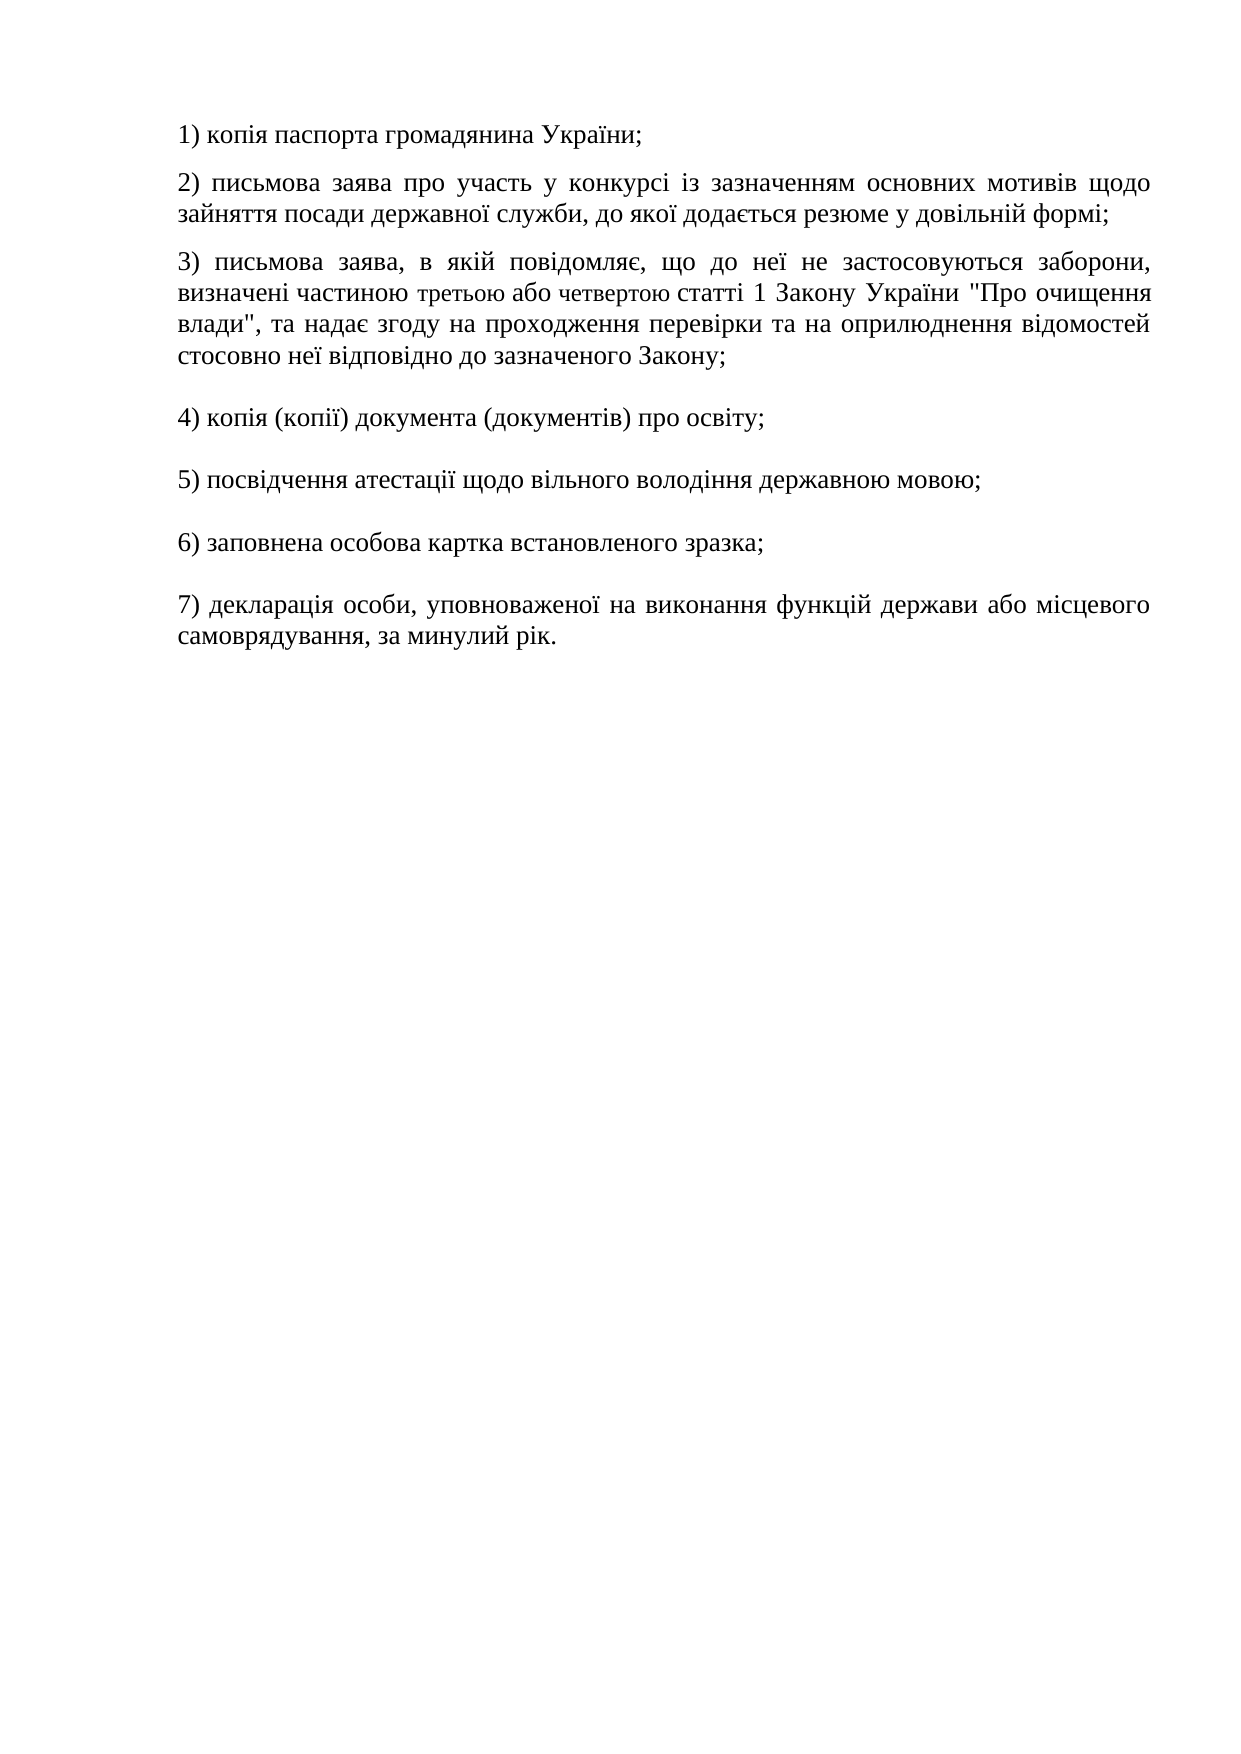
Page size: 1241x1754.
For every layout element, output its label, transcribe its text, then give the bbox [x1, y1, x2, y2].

text 6) заповнена особова картка встановленого зразка; [177, 526, 1152, 557]
text 7) декларація особи, уповноваженої на виконання функцій держави або місцевого самоврядування, за минулий рік. [177, 588, 1152, 650]
text 1) копія паспорта громадянина України; [177, 118, 1152, 149]
text 2) письмова заява про участь у конкурсі із зазначенням основних мотивів щодо зайняття посади державної служби, до якої додається резюме у довільній формі; [177, 166, 1152, 228]
text 5) посвідчення атестації щодо вільного володіння державною мовою; [177, 463, 1152, 494]
text 3) письмова заява, в якій повідомляє, що до неї не застосовуються заборони, визначені частиною третьою або четвертою статті 1 Закону України "Про очищення влади", та надає згоду на проходження перевірки та на оприлюднення відомостей стосовно неї відповідно до зазначеного Закону; [177, 245, 1152, 370]
text 4) копія (копії) документа (документів) про освіту; [177, 401, 1152, 432]
